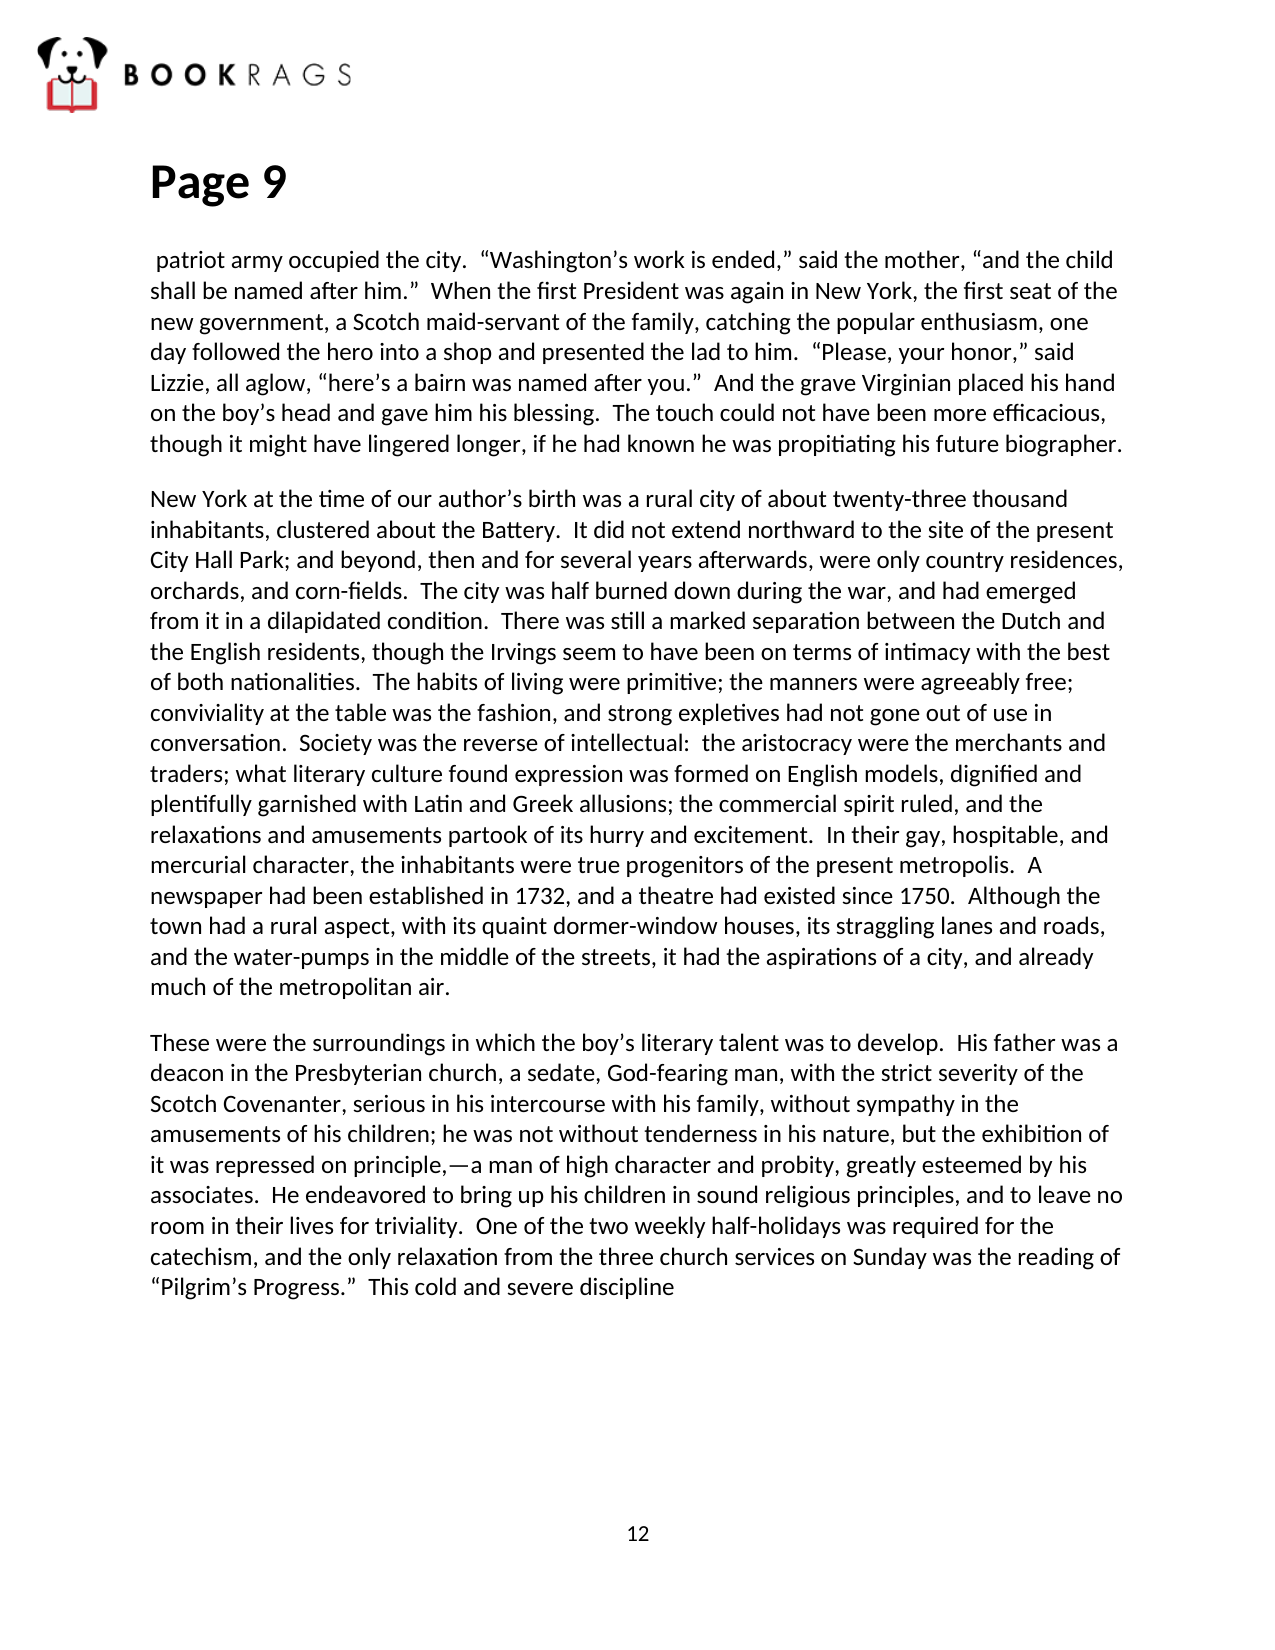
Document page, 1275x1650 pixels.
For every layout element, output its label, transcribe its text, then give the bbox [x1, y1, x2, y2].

text These were the surroundings in which the boy’s literary talent was to develop. His father was a deacon in the Presbyterian church, a sedate, God-fearing man, with the strict severity of the Scotch Covenanter, serious in his intercourse with his family, without sympathy in the amusements of his children; he was not without tenderness in his nature, but the exhibition of it was repressed on principle,—­a man of high character and probity, greatly esteemed by his associates. He endeavored to bring up his children in sound religious principles, and to leave no room in their lives for triviality. One of the two weekly half-holidays was required for the catechism, and the only relaxation from the three church services on Sunday was the reading of “Pilgrim’s Progress.” This cold and severe discipline [150, 1027, 1125, 1302]
text New York at the time of our author’s birth was a rural city of about twenty-three thousand inhabitants, clustered about the Battery. It did not extend northward to the site of the present City Hall Park; and beyond, then and for several years afterwards, were only country residences, orchards, and corn-fields. The city was half burned down during the war, and had emerged from it in a dilapidated condition. There was still a marked separation between the Dutch and the English residents, though the Irvings seem to have been on terms of intimacy with the best of both nationalities. The habits of living were primitive; the manners were agreeably free; conviviality at the table was the fashion, and strong expletives had not gone out of use in conversation. Society was the reverse of intellectual: the aristocracy were the merchants and traders; what literary culture found expression was formed on English models, dignified and plentifully garnished with Latin and Greek allusions; the commercial spirit ruled, and the relaxations and amusements partook of its hurry and excitement. In their gay, hospitable, and mercurial character, the inhabitants were true progenitors of the present metropolis. A newspaper had been established in 1732, and a theatre had existed since 1750. Although the town had a rural aspect, with its quaint dormer-window houses, its straggling lanes and roads, and the water-pumps in the middle of the streets, it had the aspirations of a city, and already much of the metropolitan air. [150, 483, 1125, 1002]
text Page 9 [150, 150, 1125, 211]
text patriot army occupied the city. “Washington’s work is ended,” said the mother, “and the child shall be named after him.” When the first President was again in New York, the first seat of the new government, a Scotch maid-servant of the family, catching the popular enthusiasm, one day followed the hero into a shop and presented the lad to him. “Please, your honor,” said Lizzie, all aglow, “here’s a bairn was named after you.” And the grave Virginian placed his hand on the boy’s head and gave him his blessing. The touch could not have been more efficacious, though it might have lingered longer, if he had known he was propitiating his future biographer. [150, 244, 1125, 458]
picture [37, 37, 351, 113]
